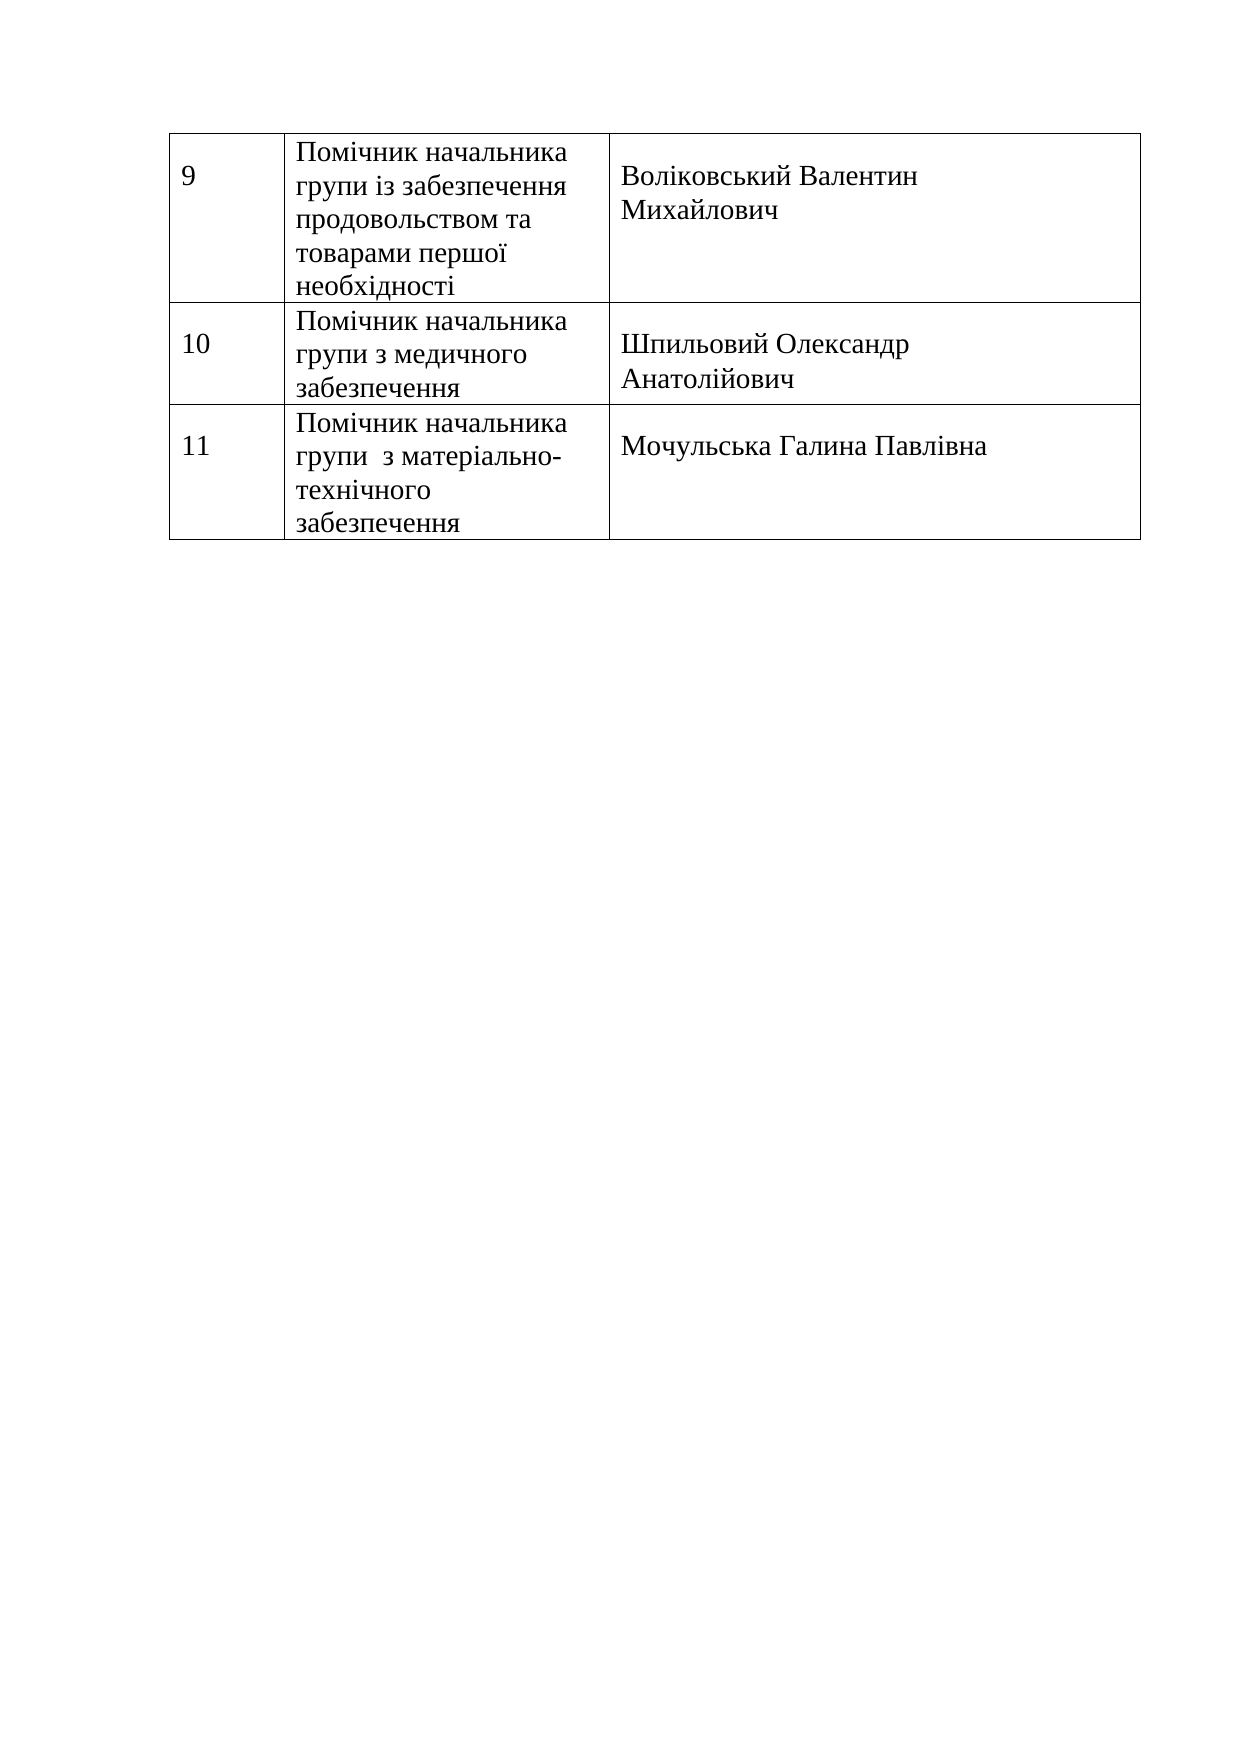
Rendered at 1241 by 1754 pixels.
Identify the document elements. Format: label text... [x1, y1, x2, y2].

table_cell Шпильовий Олександр Анатолійович [610, 303, 1140, 404]
table_cell Мочульська Галина Павлівна [610, 405, 1140, 539]
table_cell 9 [170, 134, 284, 302]
table_cell 10 [170, 303, 284, 404]
table_cell Помічник начальника групи із забезпечення продовольством та товарами першої необхідності [285, 134, 609, 302]
table_cell Помічник начальника групи з медичного забезпечення [285, 303, 609, 404]
table_cell Воліковський Валентин Михайлович [610, 134, 1140, 302]
table_cell 11 [170, 405, 284, 539]
table_cell Помічник начальника групи з матеріально-технічного забезпечення [285, 405, 609, 539]
